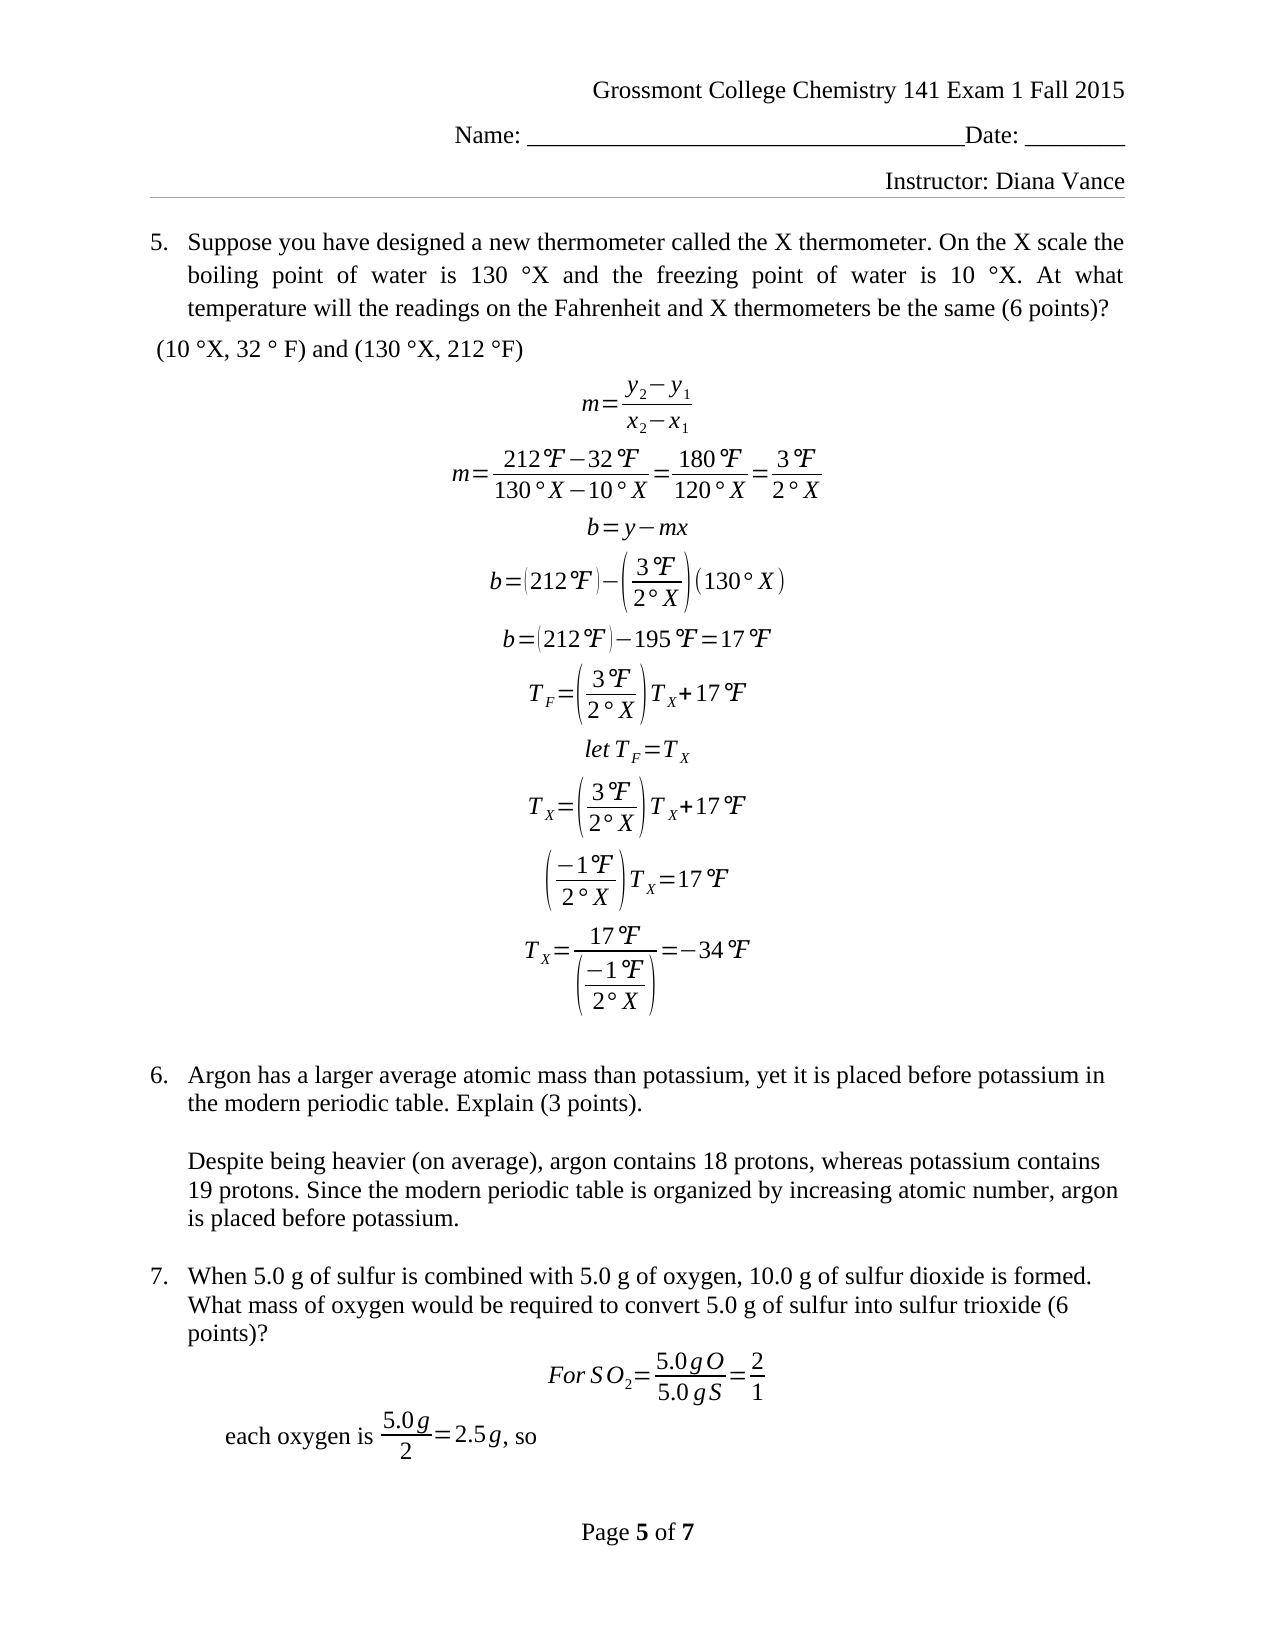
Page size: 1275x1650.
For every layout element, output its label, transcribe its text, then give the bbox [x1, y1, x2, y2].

list When 5.0 g of sulfur is combined with 5.0 g of oxygen, 10.0 g of sulfur dioxide is formed. What mass of oxygen would be required to convert 5.0 g of sulfur into sulfur trioxide (6 points)? [150, 1261, 1125, 1347]
list Despite being heavier (on average), argon contains 18 protons, whereas potassium contains 19 protons. Since the modern periodic table is organized by increasing atomic number, argon is placed before potassium. [187, 1146, 1125, 1232]
list Argon has a larger average atomic mass than potassium, yet it is placed before potassium in the modern periodic table. Explain (3 points). [150, 1060, 1125, 1117]
list Suppose you have designed a new thermometer called the X thermometer. On the X scale the boiling point of water is 130 °X and the freezing point of water is 10 °X. At what temperature will the readings on the Fahrenheit and X thermometers be the same (6 points)? [150, 227, 1125, 321]
list each oxygen is , so [187, 1406, 1125, 1465]
text (10 °X, 32 ° F) and (130 °X, 212 °F) [150, 334, 1125, 363]
